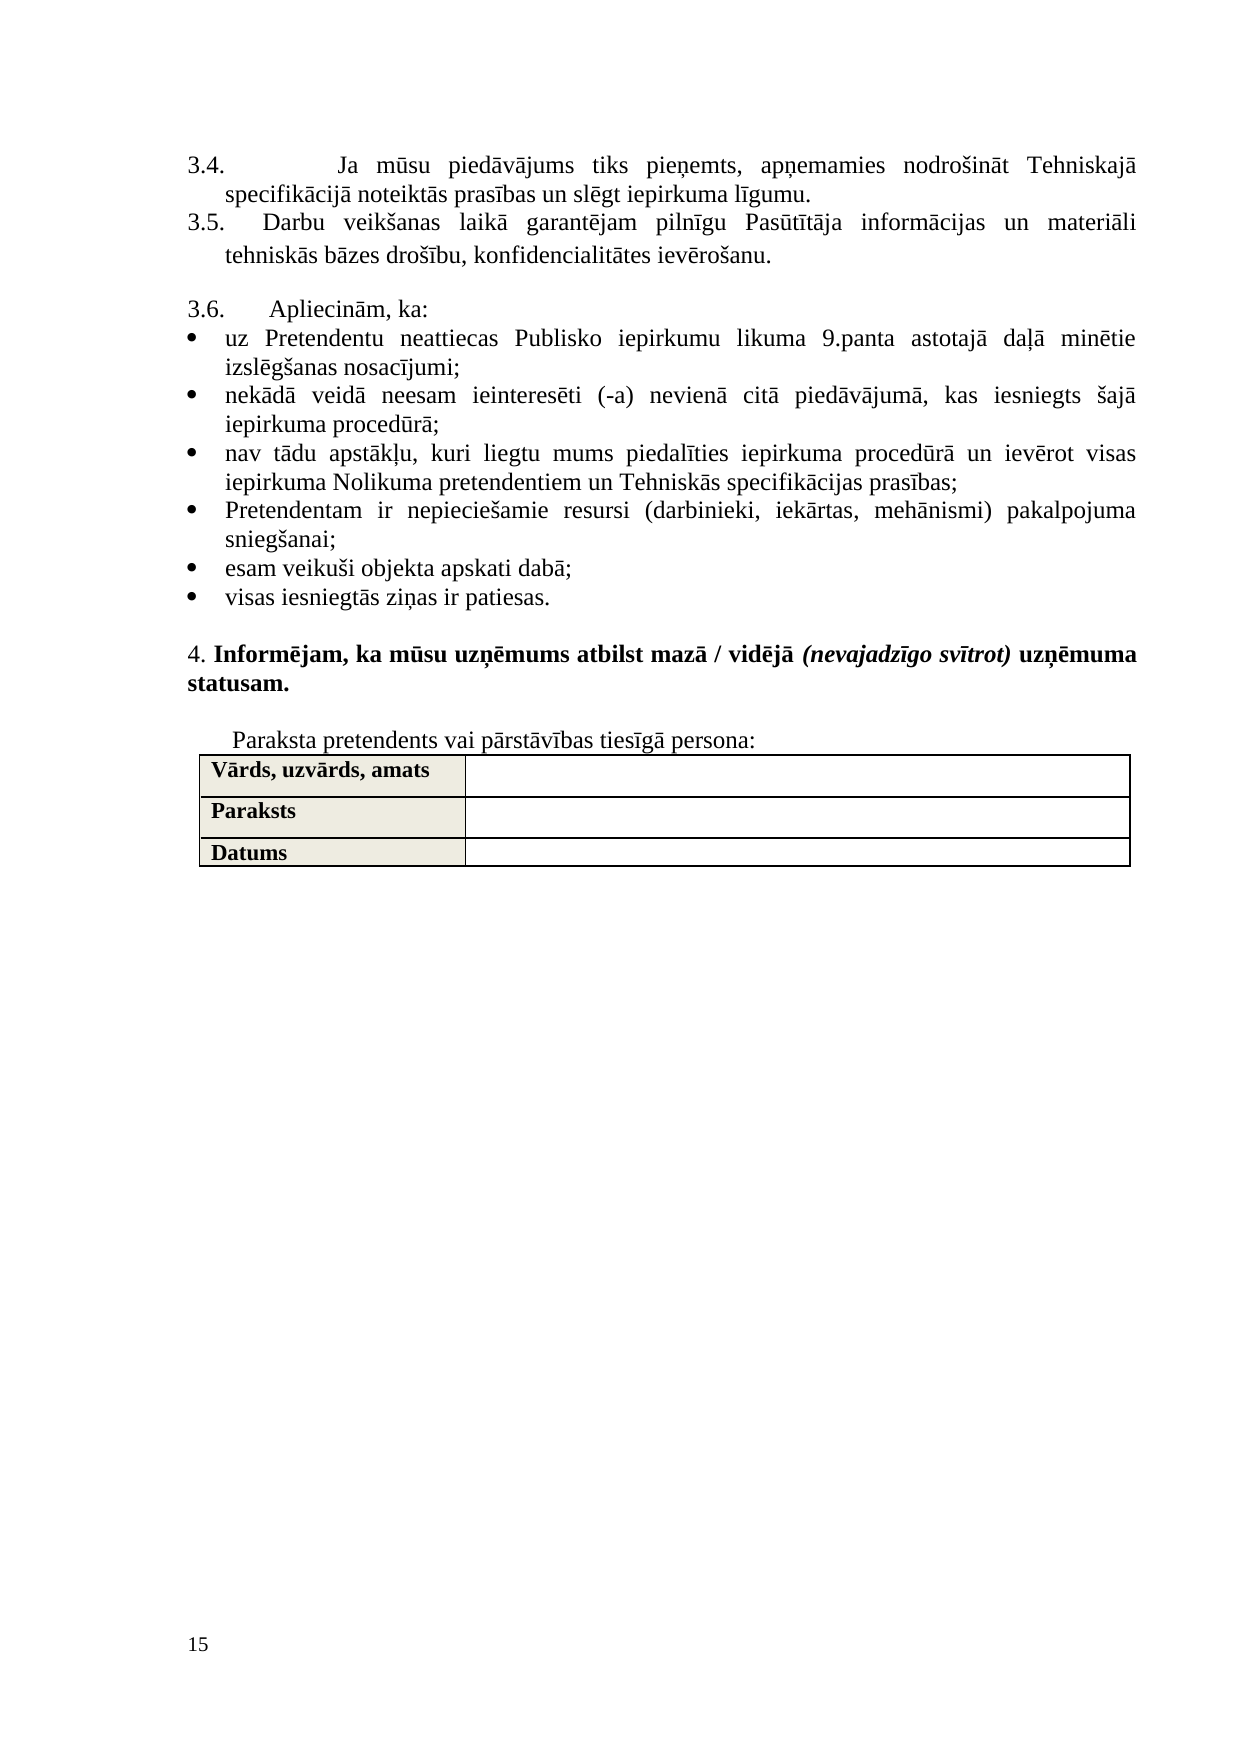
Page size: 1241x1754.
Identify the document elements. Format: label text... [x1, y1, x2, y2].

table_cell Paraksts [200, 797, 465, 837]
list esam veikuši objekta apskati dabā; [187, 553, 1137, 582]
list Darbu veikšanas laikā garantējam pilnīgu Pasūtītāja informācijas un materiāli tehniskās bāzes drošību, konfidencialitātes ievērošanu. [187, 207, 1137, 269]
list Apliecinām, ka: [187, 294, 1137, 323]
text 4. Informējam, ka mūsu uzņēmums atbilst mazā / vidējā (nevajadzīgo svītrot) uzņēmuma statusam. [187, 639, 1137, 697]
list nekādā veidā neesam ieinteresēti (-a) nevienā citā piedāvājumā, kas iesniegts šajā iepirkuma procedūrā; [187, 381, 1137, 438]
table_header [466, 756, 1129, 796]
table_cell Datums [200, 838, 465, 865]
table_cell [466, 798, 1129, 837]
list visas iesniegtās ziņas ir patiesas. [187, 582, 1137, 611]
table_cell [466, 839, 1129, 865]
list nav tādu apstākļu, kuri liegtu mums piedalīties iepirkuma procedūrā un ievērot visas iepirkuma Nolikuma pretendentiem un Tehniskās specifikācijas prasības; [187, 438, 1137, 496]
list Ja mūsu piedāvājums tiks pieņemts, apņemamies nodrošināt Tehniskajā specifikācijā noteiktās prasības un slēgt iepirkuma līgumu. [187, 150, 1137, 207]
table_header Vārds, uzvārds, amats [200, 756, 465, 796]
list Pretendentam ir nepieciešamie resursi (darbinieki, iekārtas, mehānismi) pakalpojuma sniegšanai; [187, 496, 1137, 553]
text Paraksta pretendents vai pārstāvības tiesīgā persona: [232, 726, 1137, 754]
list uz Pretendentu neattiecas Publisko iepirkumu likuma 9.panta astotajā daļā minētie izslēgšanas nosacījumi; [187, 323, 1137, 381]
